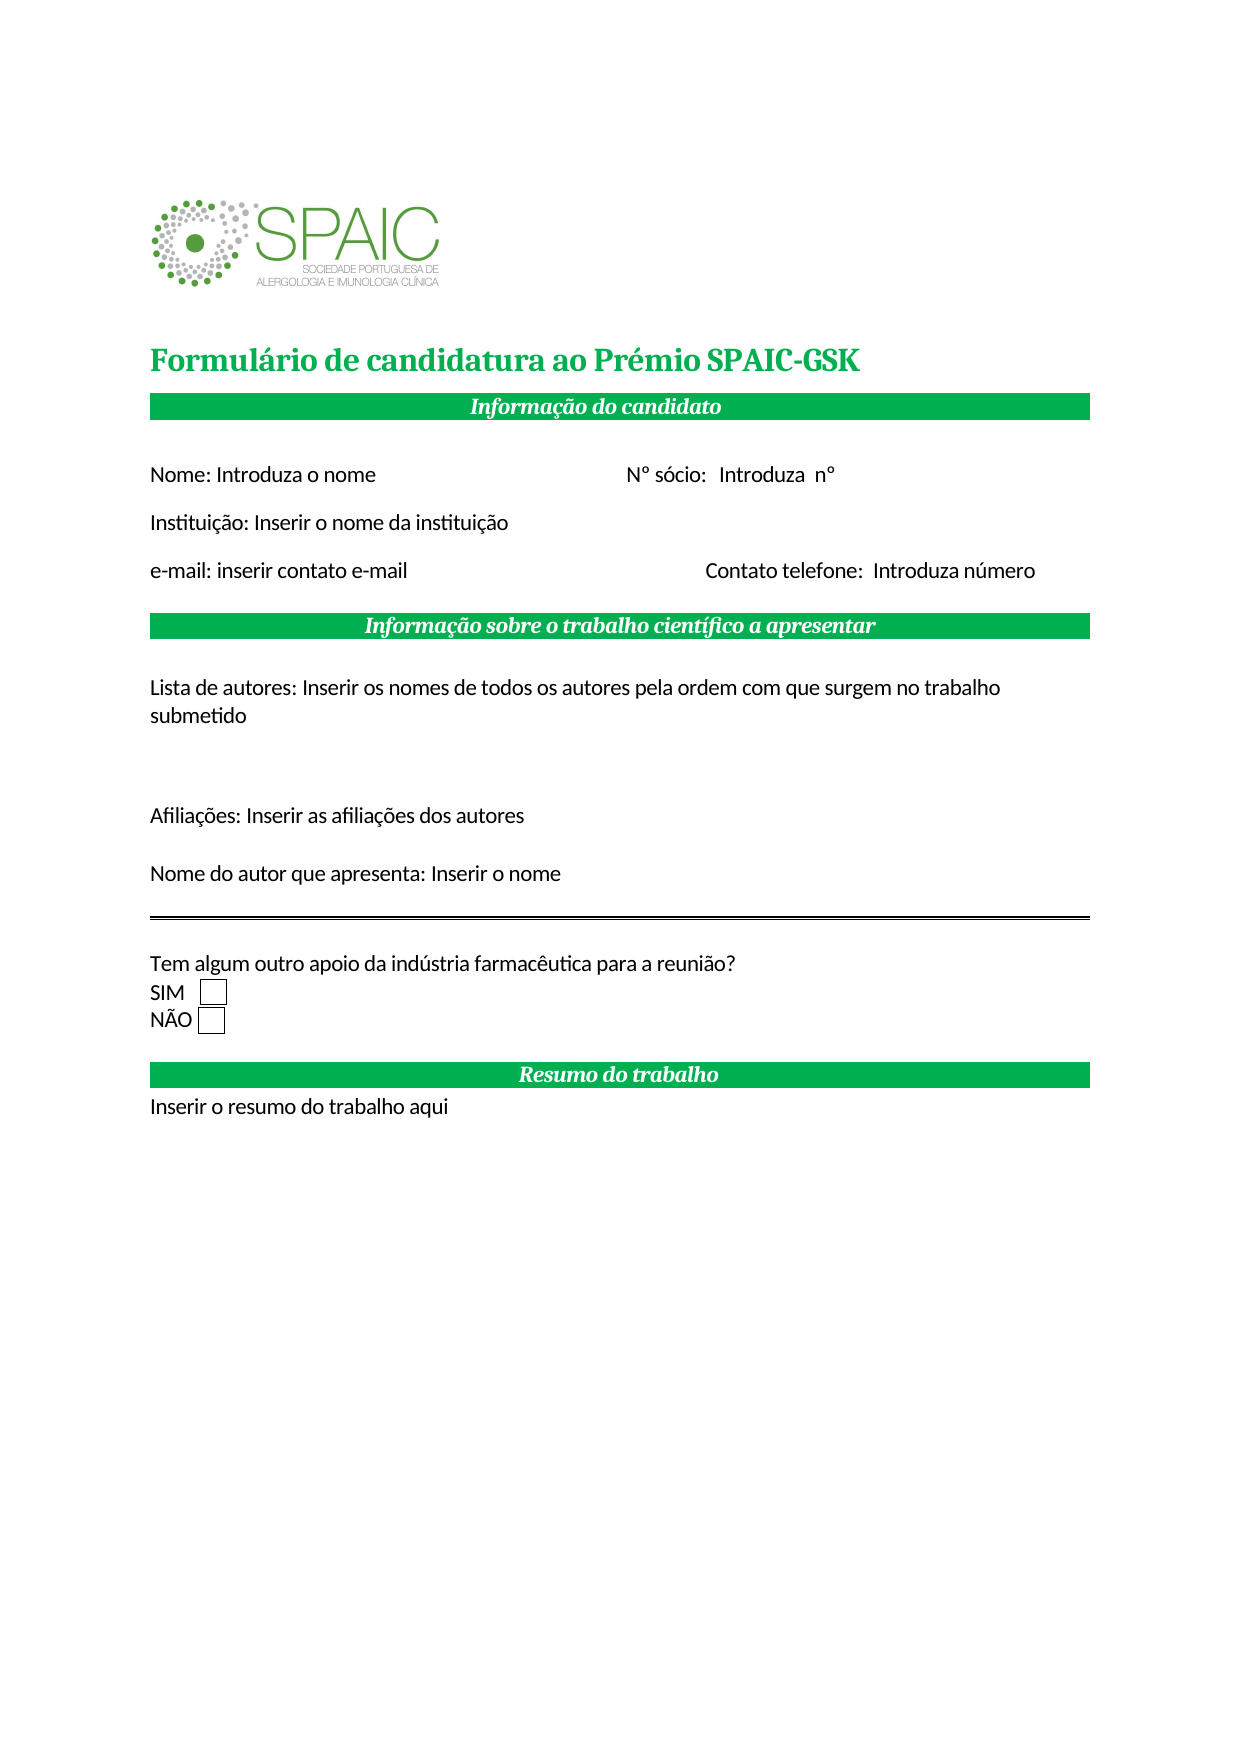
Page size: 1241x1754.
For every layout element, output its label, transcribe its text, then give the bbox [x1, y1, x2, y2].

table_header Lista de autores: Inserir os nomes de todos os autores pela ordem com que surgem no trabalho submetido [150, 643, 1090, 729]
table_header Introduza número [873, 536, 1081, 584]
table_header Instituição: Inserir o nome da instituição [150, 488, 1090, 536]
subtitle Informação sobre o trabalho científico a apresentar [150, 613, 1090, 639]
table_header : [666, 536, 873, 584]
table_header Introduza nº [719, 424, 846, 488]
text Inserir o resumo do trabalho aqui [150, 1092, 1090, 1120]
subtitle Formulário de candidatura ao Prémio SPAIC-GSK [150, 341, 1090, 379]
table_header Nº sócio: [617, 424, 719, 488]
subtitle Informação do candidato [150, 393, 1090, 420]
table_cell Afiliações: Inserir as afiliações dos autores [150, 729, 1090, 829]
subtitle Resumo do trabalho [150, 1062, 1090, 1088]
picture [150, 194, 440, 292]
table_header Nome: Introduza o nome [150, 424, 617, 488]
table_header Nome do autor que apresenta: Inserir o nome [150, 829, 1090, 887]
table_header Tem algum outro apoio da indústria farmacêutica para a reunião? SIM NÃO [150, 920, 1090, 1062]
table_header e-mail: inserir contato e-mail [150, 536, 666, 584]
